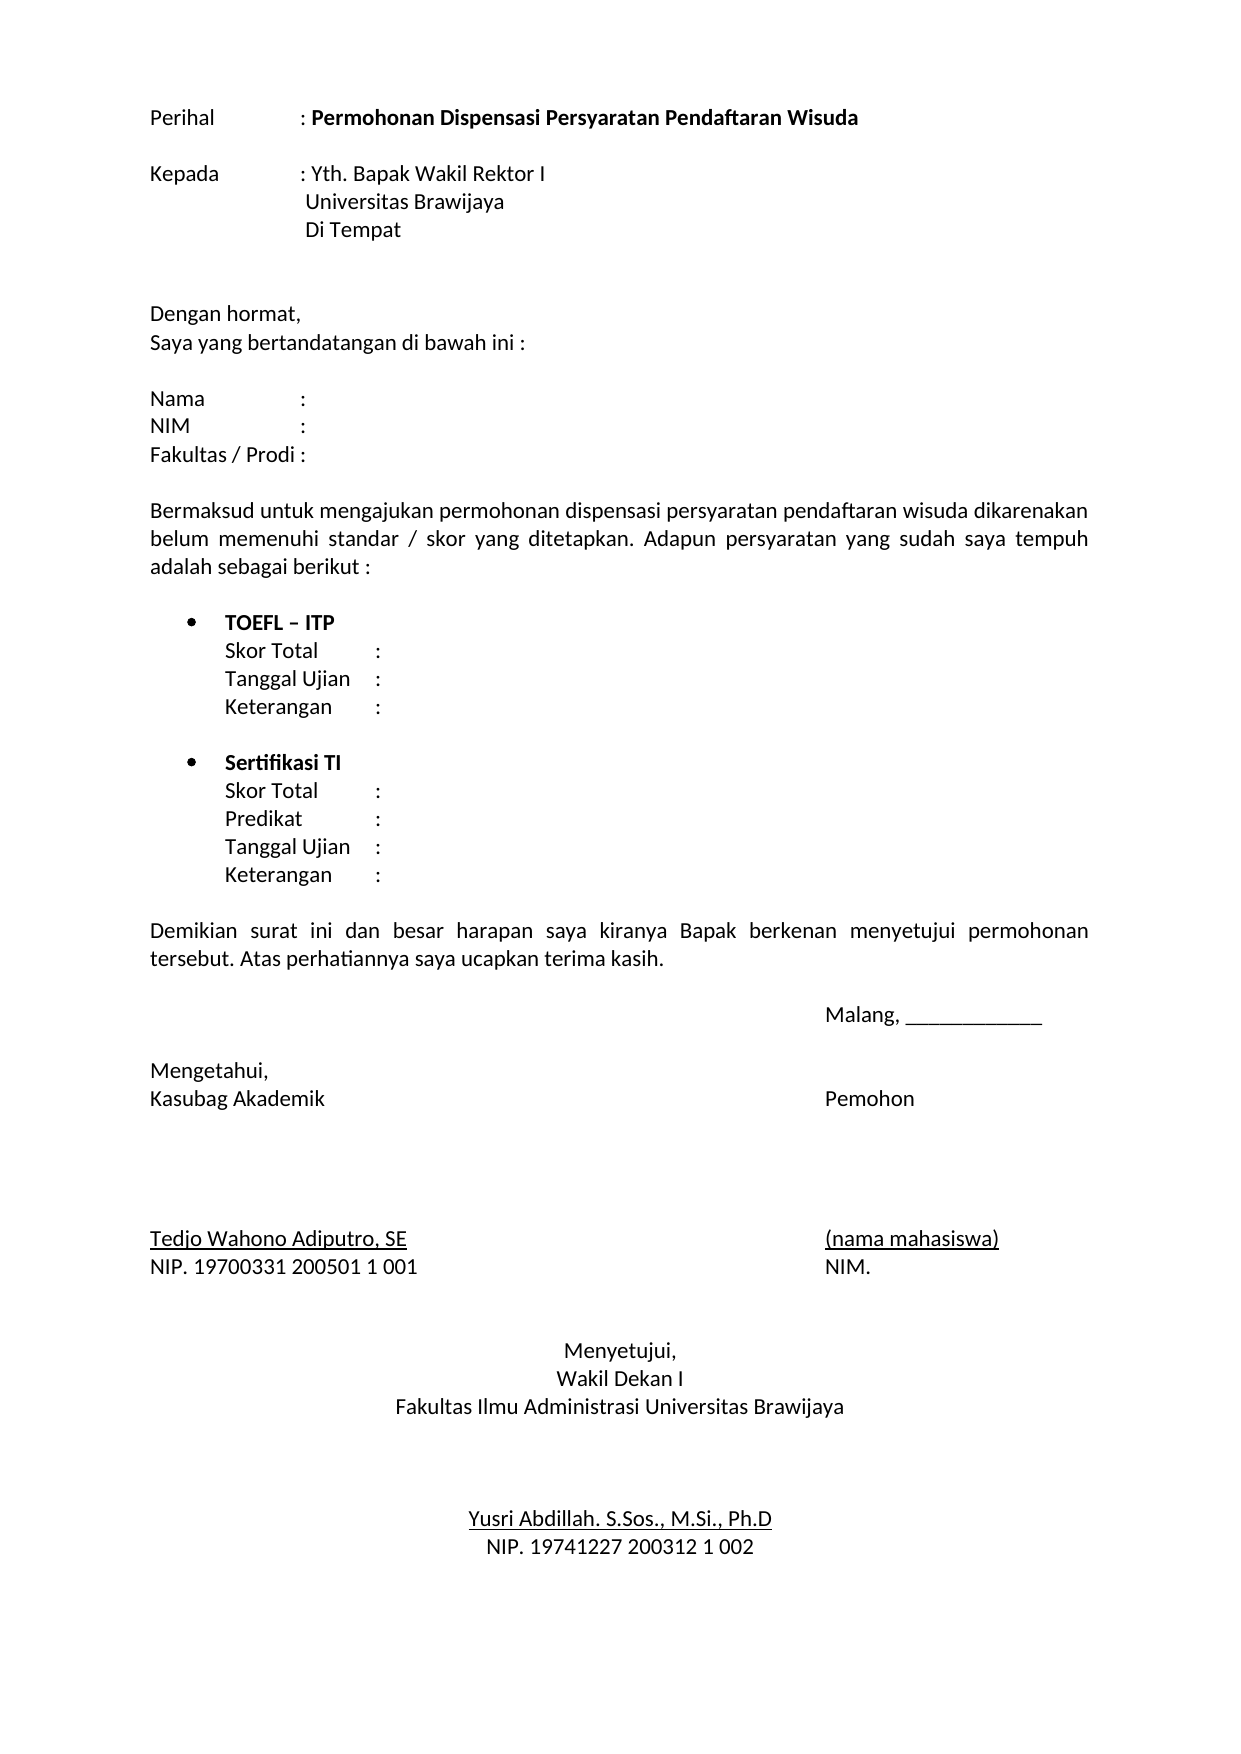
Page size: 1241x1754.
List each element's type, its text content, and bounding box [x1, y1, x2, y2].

text Menyetujui, [150, 1336, 1090, 1364]
text Nama : [150, 384, 1090, 412]
text Kepada : Yth. Bapak Wakil Rektor I [150, 159, 1090, 187]
text Bermaksud untuk mengajukan permohonan dispensasi persyaratan pendaftaran wisuda dikarenakan belum memenuhi standar / skor yang ditetapkan. Adapun persyaratan yang sudah saya tempuh adalah sebagai berikut : [150, 496, 1090, 580]
text NIP. 19741227 200312 1 002 [150, 1532, 1090, 1561]
text Fakultas Ilmu Administrasi Universitas Brawijaya [150, 1392, 1090, 1420]
text Tedjo Wahono Adiputro, SE (nama mahasiswa) [150, 1224, 1090, 1252]
text Saya yang bertandatangan di bawah ini : [150, 328, 1090, 356]
text Skor Total : [225, 636, 1090, 664]
text Mengetahui, [150, 1056, 1090, 1084]
text Fakultas / Prodi : [150, 440, 1090, 468]
text Di Tempat [150, 216, 1090, 243]
text Tanggal Ujian : [225, 832, 1090, 860]
text Universitas Brawijaya [150, 187, 1090, 216]
text Skor Total : [225, 776, 1090, 804]
text Keterangan : [225, 692, 1090, 720]
list TOEFL – ITP [187, 608, 1090, 636]
text Demikian surat ini dan besar harapan saya kiranya Bapak berkenan menyetujui permohonan tersebut. Atas perhatiannya saya ucapkan terima kasih. [150, 916, 1090, 972]
text Kasubag Akademik Pemohon [150, 1084, 1090, 1112]
text NIM : [150, 412, 1090, 440]
text Wakil Dekan I [150, 1364, 1090, 1392]
text Tanggal Ujian : [225, 664, 1090, 692]
text Yusri Abdillah. S.Sos., M.Si., Ph.D [150, 1504, 1090, 1532]
text Dengan hormat, [150, 299, 1090, 328]
text NIP. 19700331 200501 1 001 NIM. [150, 1252, 1090, 1280]
list Sertifikasi TI [187, 748, 1090, 776]
text Perihal : Permohonan Dispensasi Persyaratan Pendaftaran Wisuda [150, 103, 1090, 131]
text Malang, ____________ [150, 1000, 1090, 1028]
text Keterangan : [225, 860, 1090, 888]
text Predikat : [225, 804, 1090, 832]
